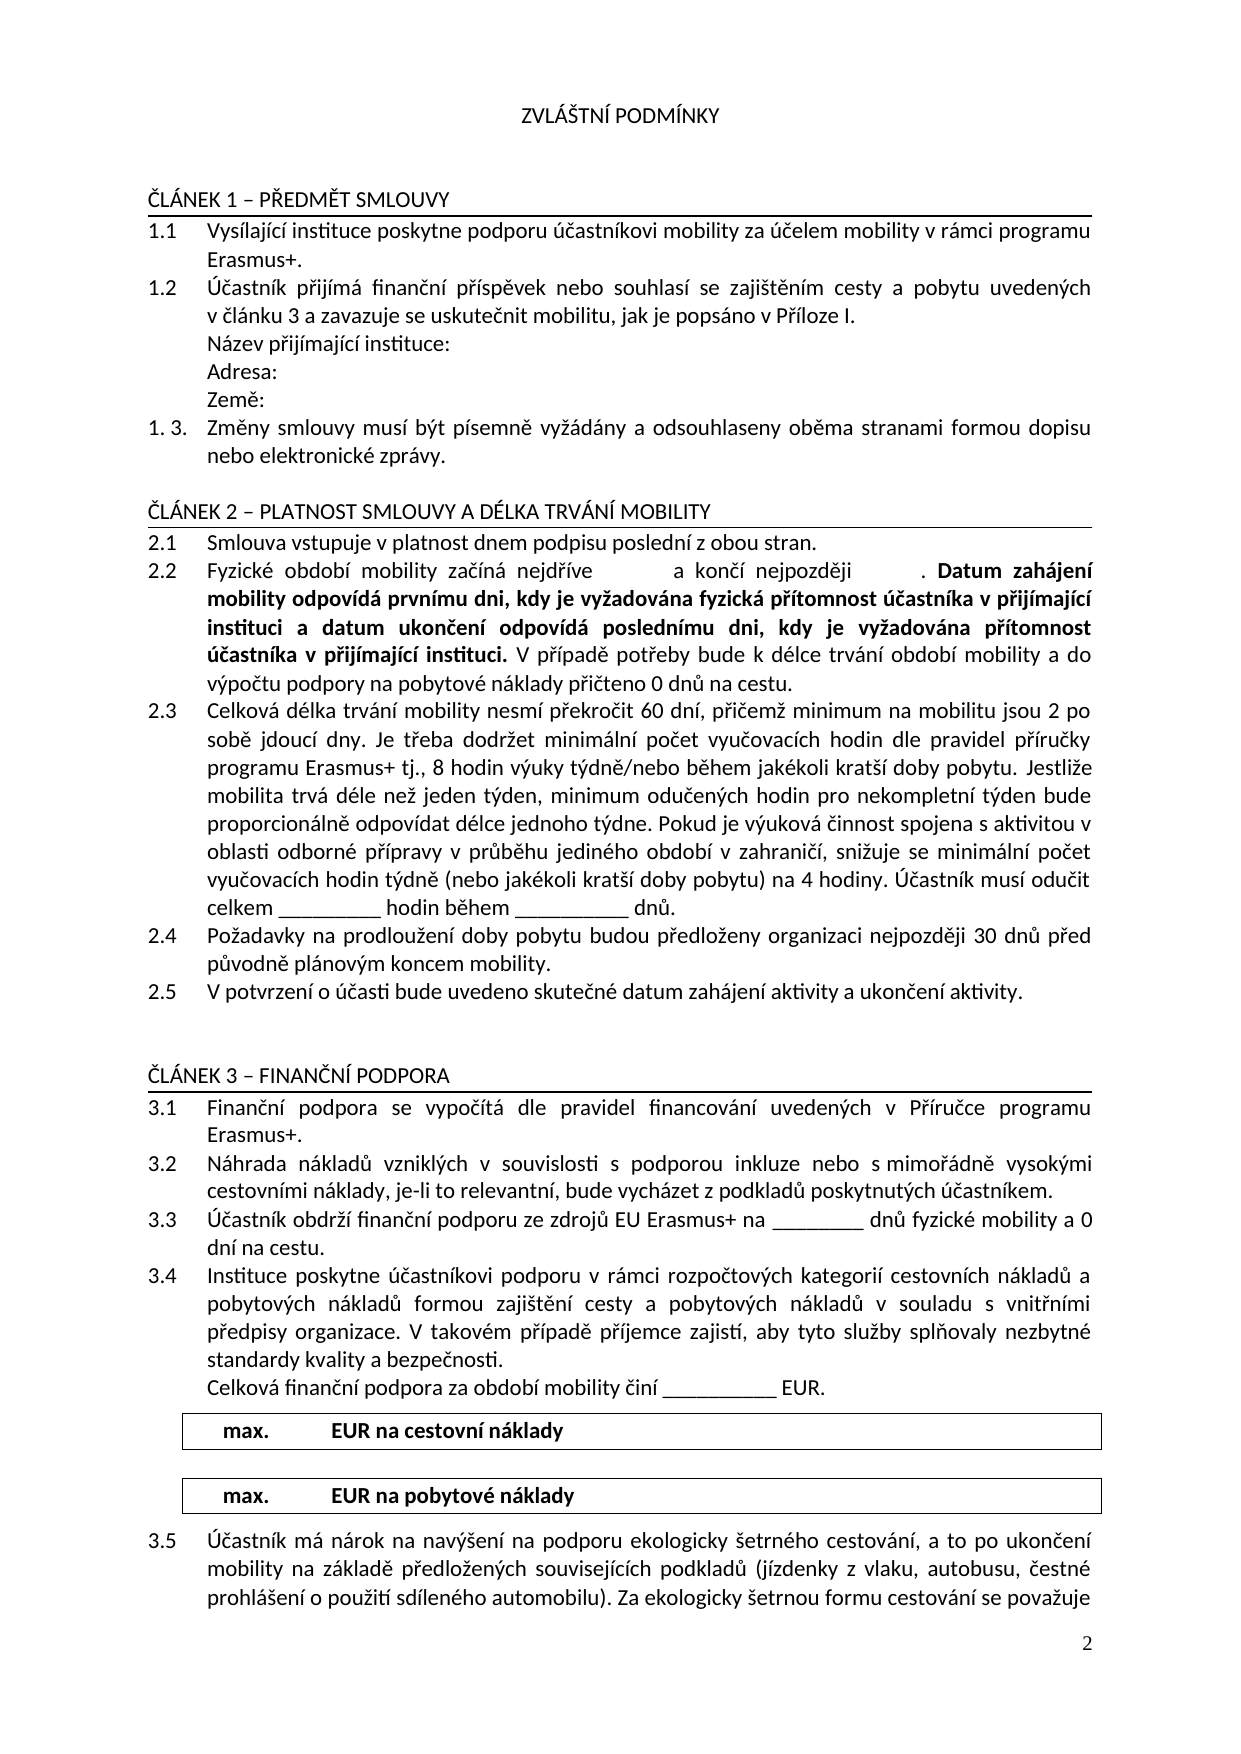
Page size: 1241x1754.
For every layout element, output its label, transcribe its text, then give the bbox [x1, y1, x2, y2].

text 2.1 Smlouva vstupuje v platnost dnem podpisu poslední z obou stran. [148, 528, 1092, 557]
text Země: [148, 385, 1092, 413]
text ČLÁNEK 2 – PLATNOST SMLOUVY A DÉLKA TRVÁNÍ MOBILITY [148, 497, 1092, 527]
text Adresa: [207, 357, 1092, 385]
text max. EUR na pobytové náklady [183, 1479, 1101, 1513]
text max. EUR na cestovní náklady [183, 1414, 1101, 1449]
text 3.2 Náhrada nákladů vzniklých v souvislosti s podporou inkluze nebo s mimořádně vysokými cestovními náklady, je-li to relevantní, bude vycházet z podkladů poskytnutých účastníkem. [148, 1149, 1092, 1205]
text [148, 1527, 1092, 1611]
text 3.4 Instituce poskytne účastníkovi podporu v rámci rozpočtových kategorií cestovních nákladů a pobytových nákladů formou zajištění cesty a pobytových nákladů v souladu s vnitřními předpisy organizace. V takovém případě příjemce zajistí, aby tyto služby splňovaly nezbytné standardy kvality a bezpečnosti. [148, 1261, 1092, 1373]
text 2.4 Požadavky na prodloužení doby pobytu budou předloženy organizaci nejpozději 30 dnů před původně plánovým koncem mobility. [148, 921, 1092, 977]
text ČLÁNEK 3 – FINANČNÍ PODPORA [148, 1061, 1092, 1091]
text 1.1 Vysílající instituce poskytne podporu účastníkovi mobility za účelem mobility v rámci programu Erasmus+. [148, 217, 1092, 273]
text 3.3 Účastník obdrží finanční podporu ze zdrojů EU Erasmus+ na ________ dnů fyzické mobility a 0 dní na cestu. [148, 1205, 1092, 1261]
text 2.3 Celková délka trvání mobility nesmí překročit 60 dní, přičemž minimum na mobilitu jsou 2 po sobě jdoucí dny. Je třeba dodržet minimální počet vyučovacích hodin dle pravidel příručky programu Erasmus+ tj., 8 hodin výuky týdně/nebo během jakékoli kratší doby pobytu. Jestliže mobilita trvá déle než jeden týden, minimum odučených hodin pro nekompletní týden bude proporcionálně odpovídat délce jednoho týdne. Pokud je výuková činnost spojena s aktivitou v oblasti odborné přípravy v průběhu jediného období v zahraničí, snižuje se minimální počet vyučovacích hodin týdně (nebo jakékoli kratší doby pobytu) na 4 hodiny. Účastník musí odučit celkem _________ hodin během __________ dnů. [148, 697, 1092, 921]
text ZVLÁŠTNÍ PODMÍNKY [148, 101, 1092, 129]
text 1.2 Účastník přijímá finanční příspěvek nebo souhlasí se zajištěním cesty a pobytu uvedených v článku 3 a zavazuje se uskutečnit mobilitu, jak je popsáno v Příloze I. [148, 273, 1092, 329]
text 3.1 Finanční podpora se vypočítá dle pravidel financování uvedených v Příručce programu Erasmus+. [148, 1093, 1092, 1149]
text Název přijímající instituce: [148, 329, 1092, 357]
text 1. 3. Změny smlouvy musí být písemně vyžádány a odsouhlaseny oběma stranami formou dopisu nebo elektronické zprávy. [148, 413, 1092, 469]
text 2.5 V potvrzení o účasti bude uvedeno skutečné datum zahájení aktivity a ukončení aktivity. [148, 977, 1092, 1005]
text Celková finanční podpora za období mobility činí __________ EUR. [207, 1373, 1092, 1401]
text ČLÁNEK 1 – PŘEDMĚT SMLOUVY [148, 185, 1092, 215]
text 2.2 Fyzické období mobility začíná nejdříve a končí nejpozději . Datum zahájení mobility odpovídá prvnímu dni, kdy je vyžadována fyzická přítomnost účastníka v přijímající instituci a datum ukončení odpovídá poslednímu dni, kdy je vyžadována přítomnost účastníka v přijímající instituci. V případě potřeby bude k délce trvání období mobility a do výpočtu podpory na pobytové náklady přičteno 0 dnů na cestu. [148, 557, 1092, 697]
